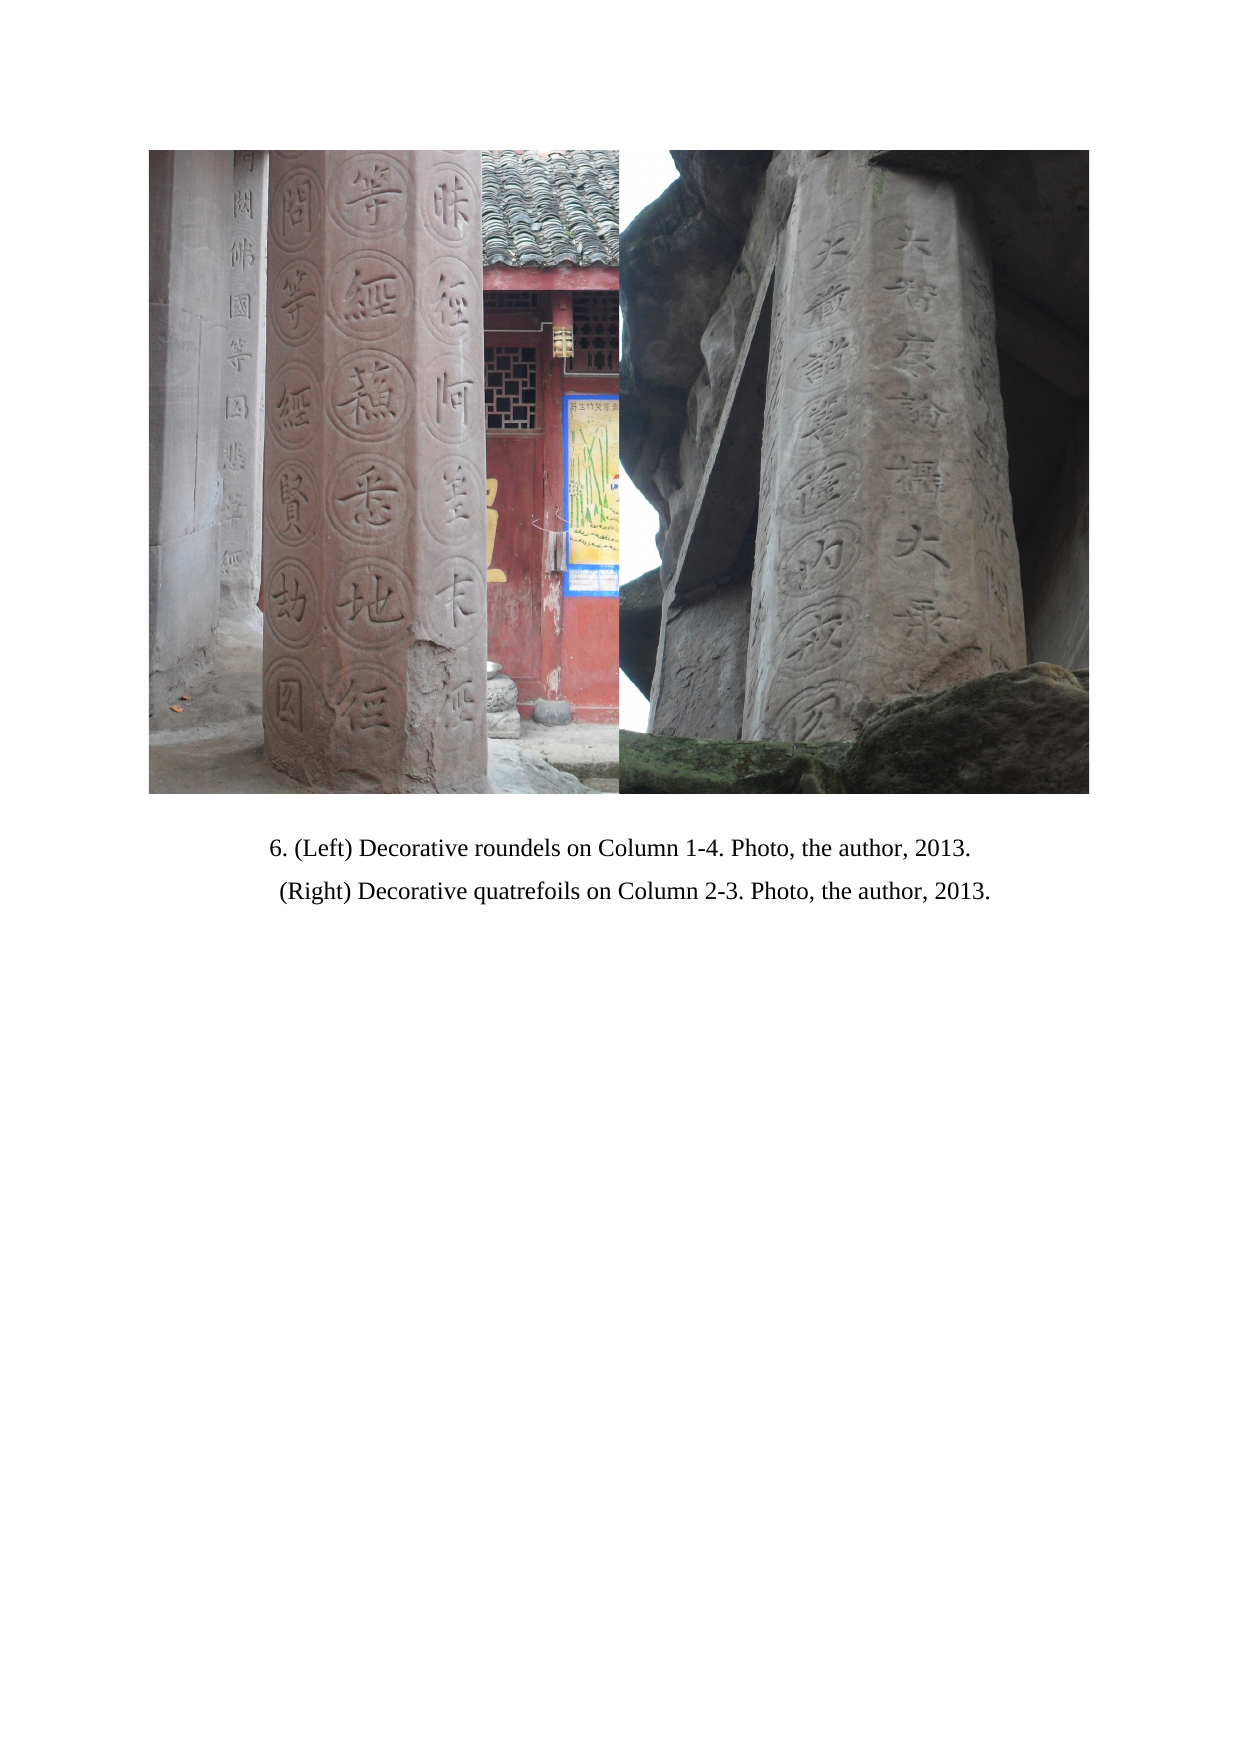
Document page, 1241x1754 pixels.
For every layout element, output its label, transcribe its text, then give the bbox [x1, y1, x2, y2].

picture [148, 150, 1090, 794]
text 6. (Left) Decorative roundels on Column 1-4. Photo, the author, 2013. [150, 794, 1090, 861]
text (Right) Decorative quatrefoils on Column 2-3. Photo, the author, 2013. [150, 876, 1090, 904]
